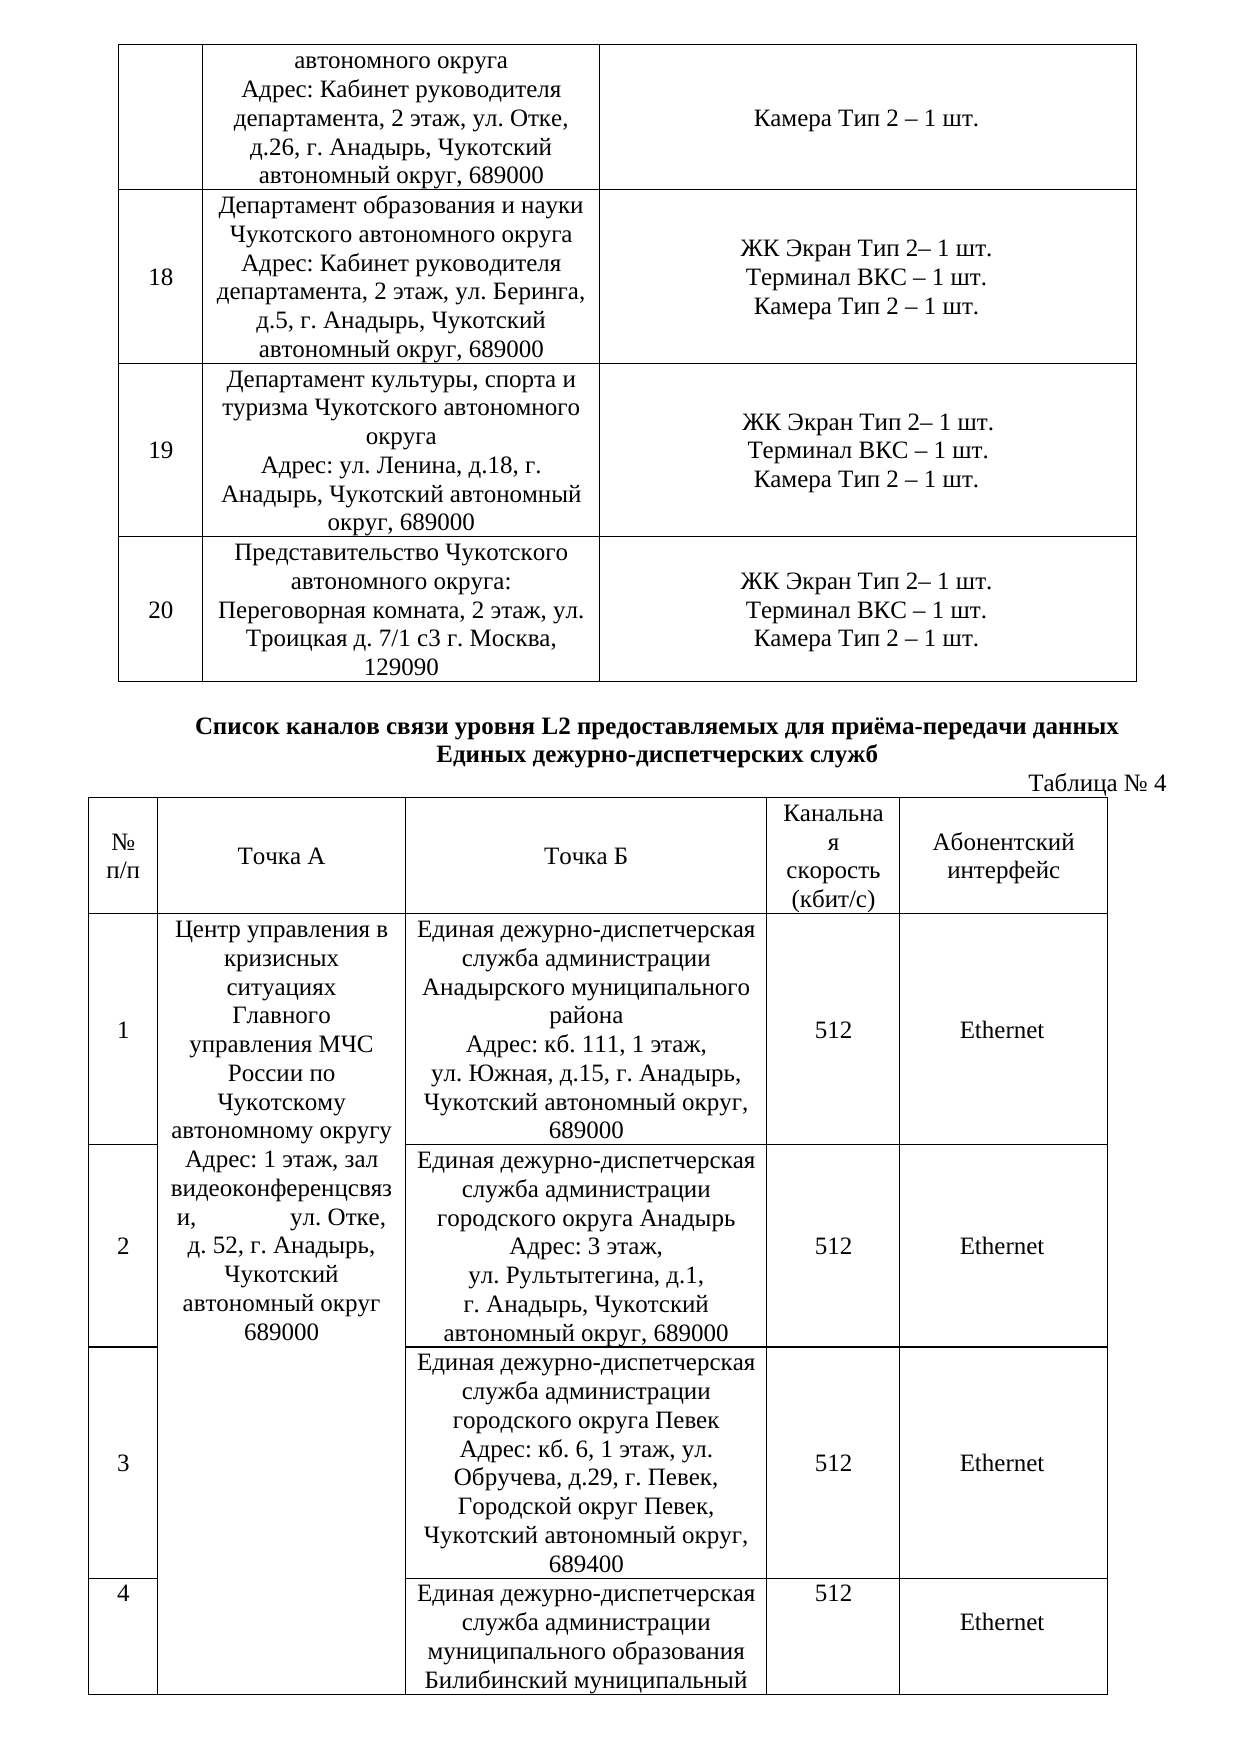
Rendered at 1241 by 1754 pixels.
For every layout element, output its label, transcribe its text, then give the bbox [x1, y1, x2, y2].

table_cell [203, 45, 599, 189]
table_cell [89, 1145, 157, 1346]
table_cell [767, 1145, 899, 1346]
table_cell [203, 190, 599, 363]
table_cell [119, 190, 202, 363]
text Список каналов связи уровня L2 предоставляемых для приёма-передачи данных Единых дежурно-диспетчерских служб [148, 711, 1166, 768]
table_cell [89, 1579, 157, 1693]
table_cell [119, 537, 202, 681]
text Таблица № 4 [148, 768, 1166, 797]
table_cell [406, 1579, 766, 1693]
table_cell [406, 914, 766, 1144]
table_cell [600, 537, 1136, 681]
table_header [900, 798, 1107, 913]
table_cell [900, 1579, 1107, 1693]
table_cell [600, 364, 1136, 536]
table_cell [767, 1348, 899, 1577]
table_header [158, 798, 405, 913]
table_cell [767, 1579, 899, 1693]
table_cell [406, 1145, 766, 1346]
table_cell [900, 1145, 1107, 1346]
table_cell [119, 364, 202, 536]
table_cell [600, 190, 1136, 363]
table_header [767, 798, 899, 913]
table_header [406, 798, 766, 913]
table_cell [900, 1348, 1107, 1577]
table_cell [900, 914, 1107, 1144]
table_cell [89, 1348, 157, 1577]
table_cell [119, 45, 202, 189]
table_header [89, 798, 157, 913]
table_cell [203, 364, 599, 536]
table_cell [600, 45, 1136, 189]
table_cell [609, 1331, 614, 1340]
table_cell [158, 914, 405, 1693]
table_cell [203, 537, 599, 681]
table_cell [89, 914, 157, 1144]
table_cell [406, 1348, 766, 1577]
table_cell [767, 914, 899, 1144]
